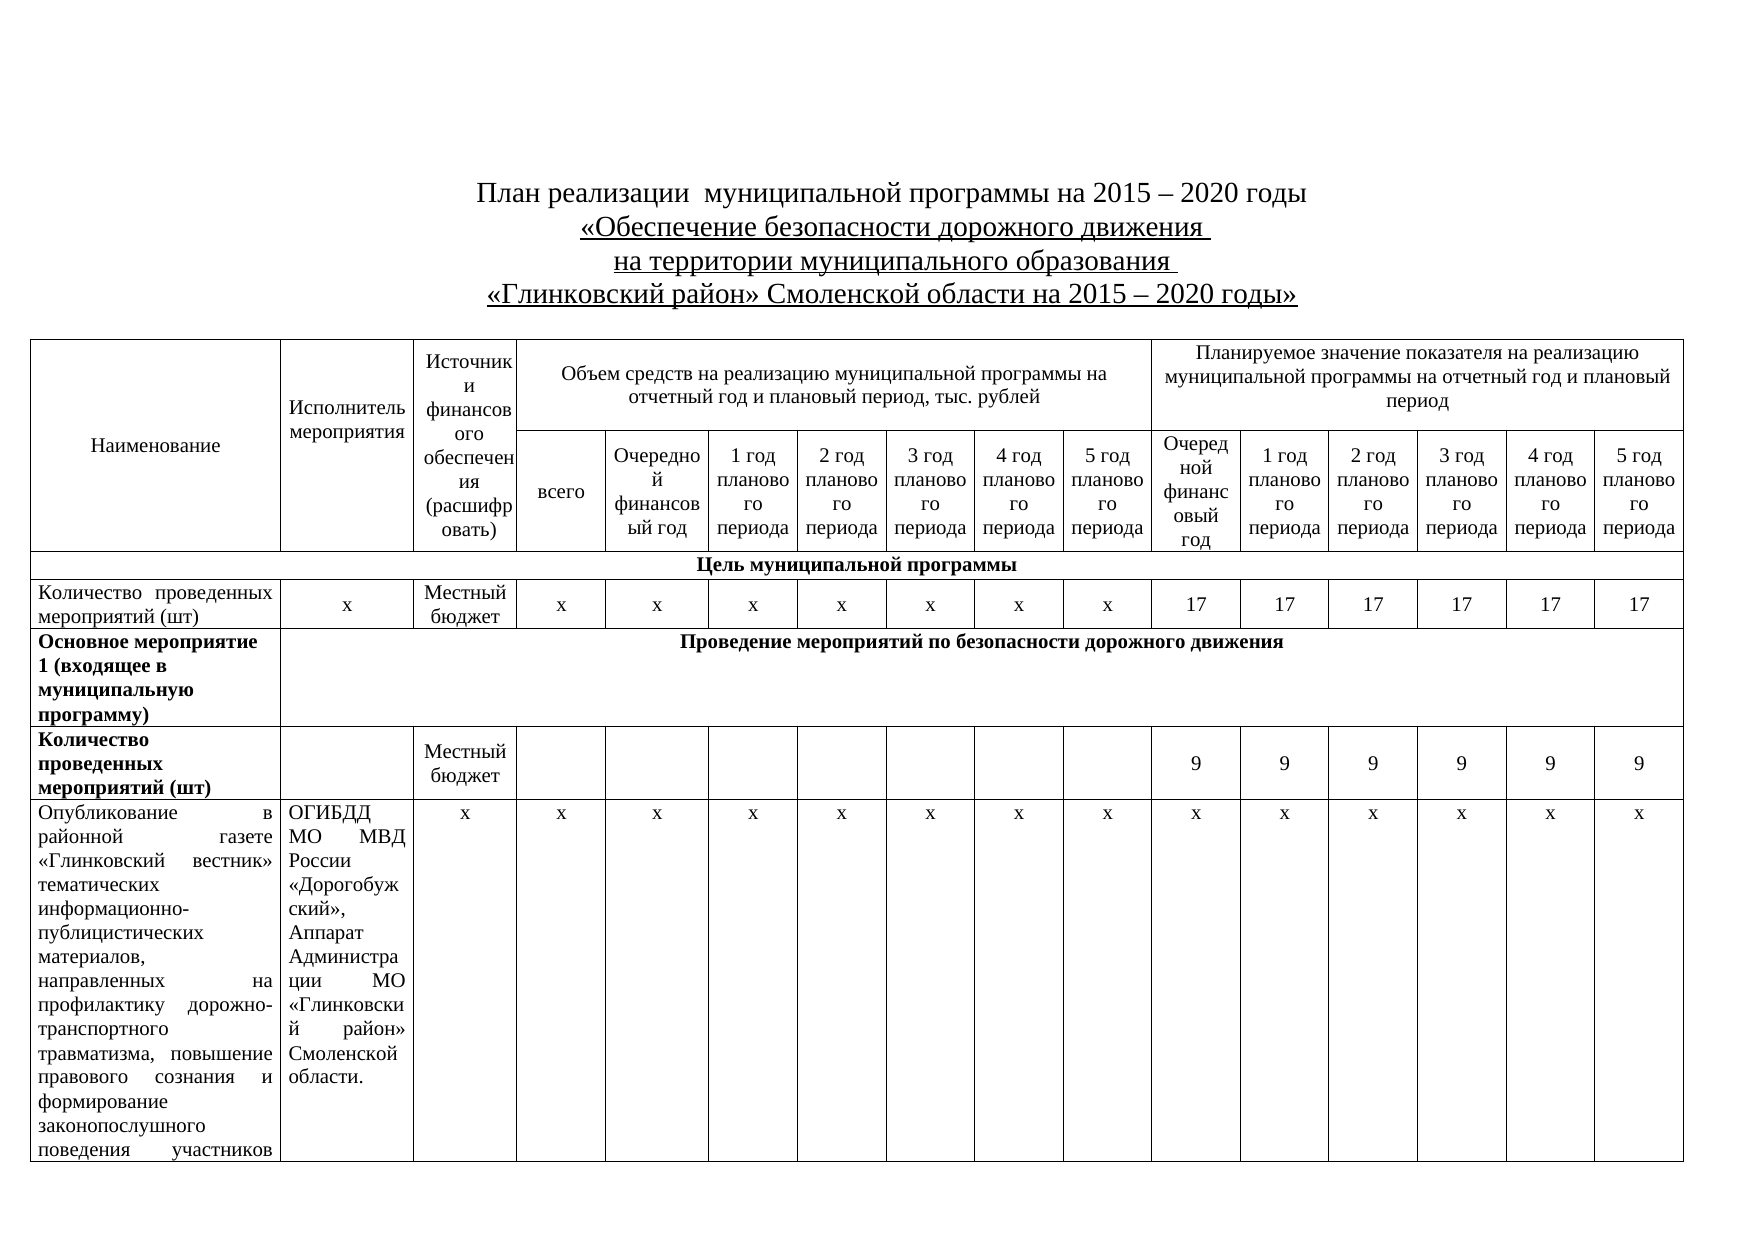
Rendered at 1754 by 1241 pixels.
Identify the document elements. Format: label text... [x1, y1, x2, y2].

text «Обеспечение безопасности дорожного движения [118, 209, 1665, 243]
table_cell [1064, 727, 1151, 799]
table_cell 9 [1329, 727, 1417, 799]
table_cell [798, 727, 886, 799]
table_cell х [1418, 800, 1506, 1161]
table_cell [281, 727, 413, 799]
table_cell х [1595, 800, 1683, 1161]
table_header Исполнитель мероприятия [281, 340, 413, 551]
table_cell 9 [1595, 727, 1683, 799]
table_cell 3 год планового периода [887, 431, 974, 551]
table_cell 17 [1241, 580, 1328, 628]
table_cell 17 [1152, 580, 1240, 628]
table_cell 9 [1241, 727, 1328, 799]
table_cell 17 [1329, 580, 1417, 628]
text План реализации муниципальной программы на 2015 – 2020 годы [118, 176, 1665, 209]
table_cell 9 [1152, 727, 1240, 799]
table_cell х [709, 580, 797, 628]
table_cell Очередной финансовый год [1152, 431, 1240, 551]
table_cell х [1241, 800, 1328, 1161]
table_cell 4 год планового периода [1507, 431, 1594, 551]
table_cell х [798, 580, 886, 628]
table_header Объем средств на реализацию муниципальной программы на отчетный год и плановый период, тыс. рублей [517, 340, 1151, 429]
table_cell [975, 727, 1063, 799]
table_cell х [887, 580, 974, 628]
table_cell х [606, 580, 708, 628]
table_header Наименование [31, 340, 280, 551]
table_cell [31, 800, 280, 1161]
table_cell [281, 800, 413, 1161]
table_cell Местный бюджет [414, 727, 516, 799]
table_cell 17 [1507, 580, 1594, 628]
table_header Источники финансового обеспечения (расшифровать) [414, 340, 516, 551]
table_cell 5 год планового периода [1064, 431, 1151, 551]
table_cell х [517, 800, 605, 1161]
table_header Планируемое значение показателя на реализацию муниципальной программы на отчетный год и плановый период [1152, 340, 1683, 429]
table_cell 1 год планового периода [1241, 431, 1328, 551]
table_cell 4 год планового периода [975, 431, 1063, 551]
table_cell Цель муниципальной программы [31, 552, 1683, 579]
table_cell [709, 727, 797, 799]
table_cell 5 год планового периода [1595, 431, 1683, 551]
table_cell Количество проведенных мероприятий (шт) [31, 727, 280, 799]
table_cell 2 год планового периода [1329, 431, 1417, 551]
table_cell х [1064, 800, 1151, 1161]
table_cell 3 год планового периода [1418, 431, 1506, 551]
table_cell х [798, 800, 886, 1161]
table_cell х [1152, 800, 1240, 1161]
table_cell 9 [1418, 727, 1506, 799]
table_cell х [975, 800, 1063, 1161]
table_cell [887, 727, 974, 799]
table_cell 17 [1595, 580, 1683, 628]
table_cell Очередной финансовый год [606, 431, 708, 551]
table_cell х [517, 580, 605, 628]
table_cell х [281, 580, 413, 628]
table_cell [606, 727, 708, 799]
table_cell 9 [1507, 727, 1594, 799]
table_cell х [606, 800, 708, 1161]
table_cell [517, 727, 605, 799]
text «Глинковский район» Смоленской области на 2015 – 2020 годы» [118, 276, 1665, 310]
table_cell Основное мероприятие 1 (входящее в муниципальную программу) [31, 629, 280, 726]
table_cell 1 год планового периода [709, 431, 797, 551]
table_cell х [1064, 580, 1151, 628]
table_cell всего [517, 431, 605, 551]
table_cell 2 год планового периода [798, 431, 886, 551]
table_cell Проведение мероприятий по безопасности дорожного движения [281, 629, 1683, 726]
table_cell х [975, 580, 1063, 628]
text на территории муниципального образования [118, 243, 1665, 276]
table_cell х [709, 800, 797, 1161]
table_cell х [887, 800, 974, 1161]
table_cell Количество проведенных мероприятий (шт) [31, 580, 280, 628]
table_cell х [414, 800, 516, 1161]
table_cell х [1329, 800, 1417, 1161]
table_cell 17 [1418, 580, 1506, 628]
table_cell х [1507, 800, 1594, 1161]
table_cell Местный бюджет [414, 580, 516, 628]
